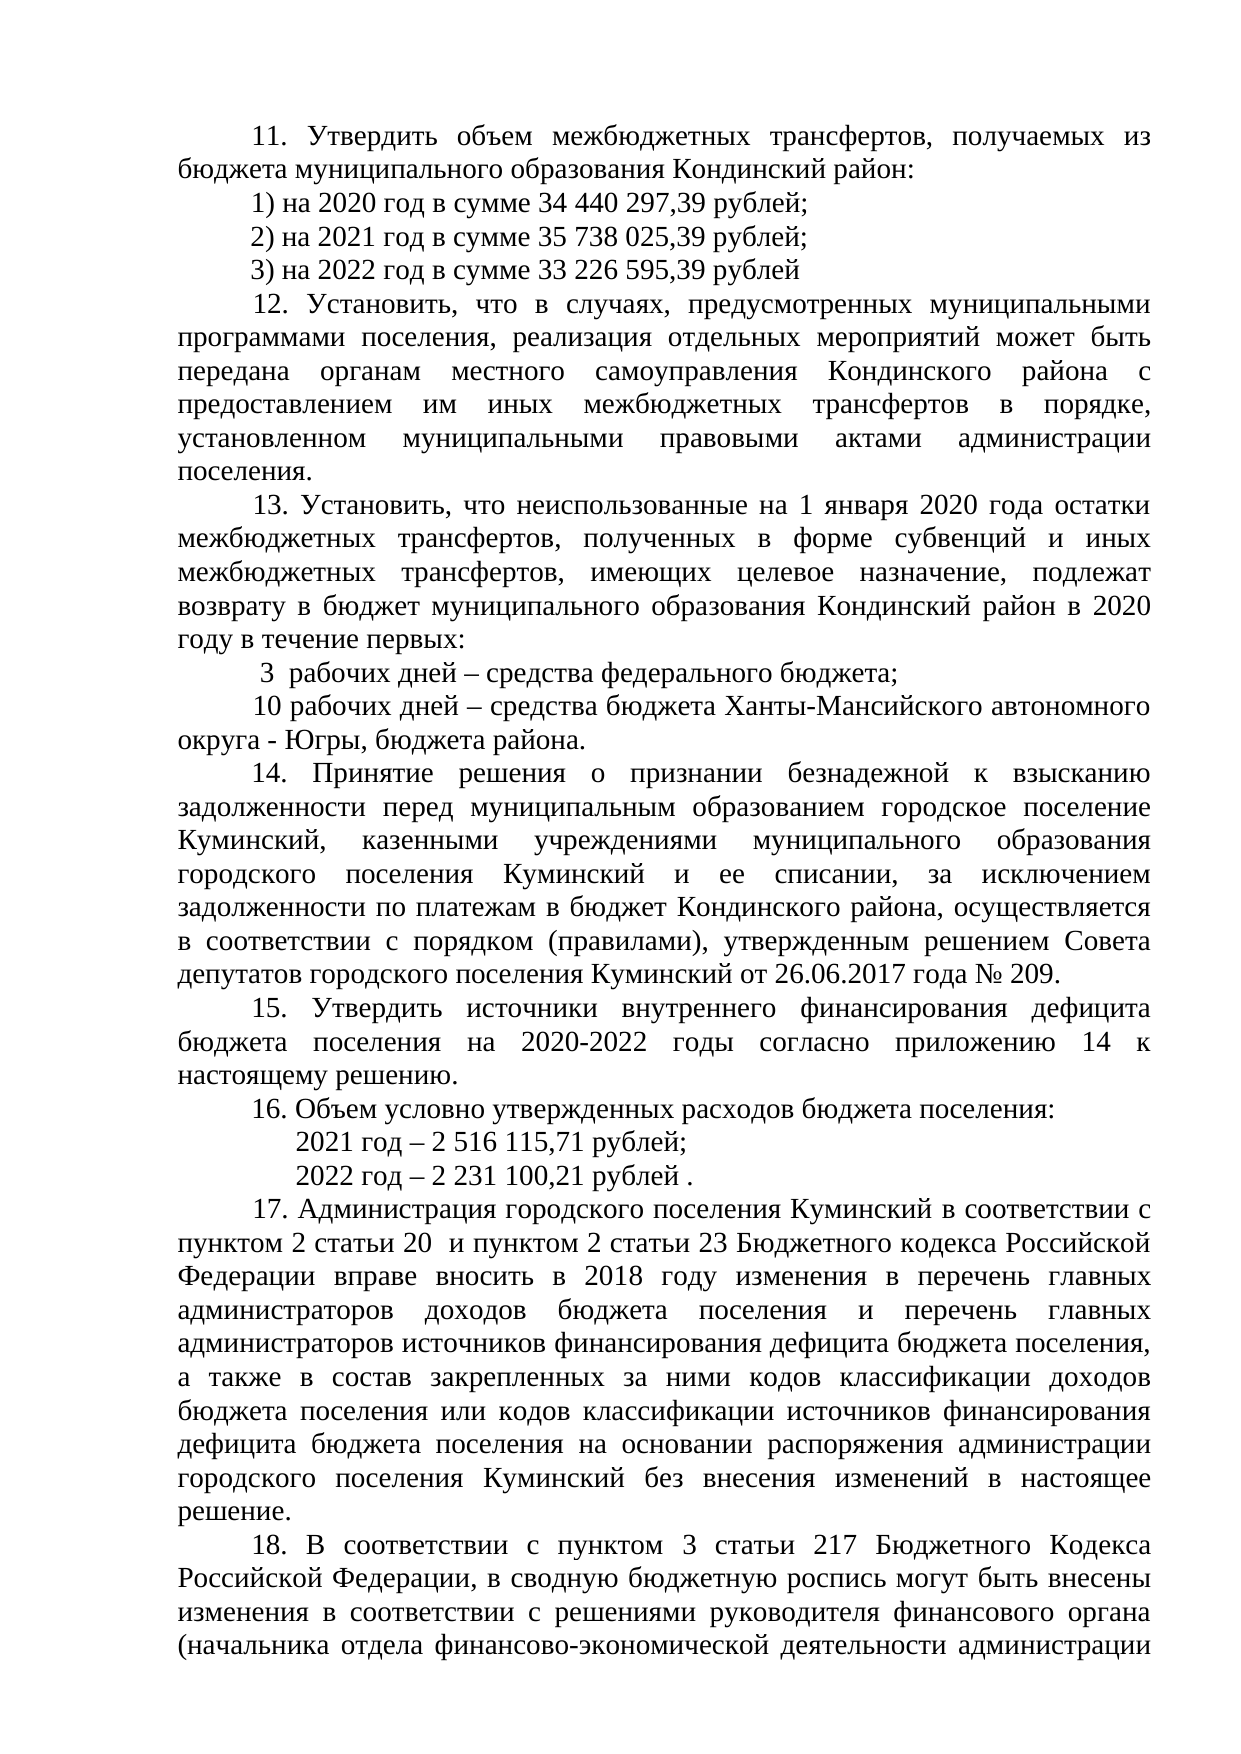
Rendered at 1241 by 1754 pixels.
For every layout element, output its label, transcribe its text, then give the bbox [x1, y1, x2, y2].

text 17. Администрация городского поселения Куминский в соответствии с пунктом 2 статьи 20 и пунктом 2 статьи 23 Бюджетного кодекса Российской Федерации вправе вносить в 2018 году изменения в перечень главных администраторов доходов бюджета поселения и перечень главных администраторов источников финансирования дефицита бюджета поселения, а также в состав закрепленных за ними кодов классификации доходов бюджета поселения или кодов классификации источников финансирования дефицита бюджета поселения на основании распоряжения администрации городского поселения Куминский без внесения изменений в настоящее решение. [177, 1191, 1152, 1527]
text 1) на 2020 год в сумме 34 440 297,39 рублей; [177, 185, 1152, 219]
text 14. Принятие решения о признании безнадежной к взысканию задолженности перед муниципальным образованием городское поселение Куминский, казенными учреждениями муниципального образования городского поселения Куминский и ее списании, за исключением задолженности по платежам в бюджет Кондинского района, осуществляется в соответствии с порядком (правилами), утвержденным решением Совета депутатов городского поселения Куминский от 26.06.2017 года № 209. [177, 755, 1152, 990]
text 3 рабочих дней – средства федерального бюджета; [177, 655, 1152, 688]
text 2) на 2021 год в сумме 35 738 025,39 рублей; [177, 219, 1152, 252]
text 16. Объем условно утвержденных расходов бюджета поселения: [177, 1091, 1152, 1124]
text 11. Утвердить объем межбюджетных трансфертов, получаемых из бюджета муниципального образования Кондинский район: [177, 118, 1152, 185]
text 3) на 2022 год в сумме 33 226 595,39 рублей [177, 252, 1152, 286]
text 2022 год – 2 231 100,21 рублей . [177, 1158, 1152, 1191]
text 2021 год – 2 516 115,71 рублей; [177, 1124, 1152, 1158]
text 13. Установить, что неиспользованные на 1 января 2020 года остатки межбюджетных трансфертов, полученных в форме субвенций и иных межбюджетных трансфертов, имеющих целевое назначение, подлежат возврату в бюджет муниципального образования Кондинский район в 2020 году в течение первых: [177, 487, 1152, 655]
text 10 рабочих дней – средства бюджета Ханты-Мансийского автономного округа - Югры, бюджета района. [177, 688, 1152, 755]
text 12. Установить, что в случаях, предусмотренных муниципальными программами поселения, реализация отдельных мероприятий может быть передана органам местного самоуправления Кондинского района с предоставлением им иных межбюджетных трансфертов в порядке, установленном муниципальными правовыми актами администрации поселения. [177, 286, 1152, 487]
text 15. Утвердить источники внутреннего финансирования дефицита бюджета поселения на 2020-2022 годы согласно приложению 14 к настоящему решению. [177, 990, 1152, 1091]
